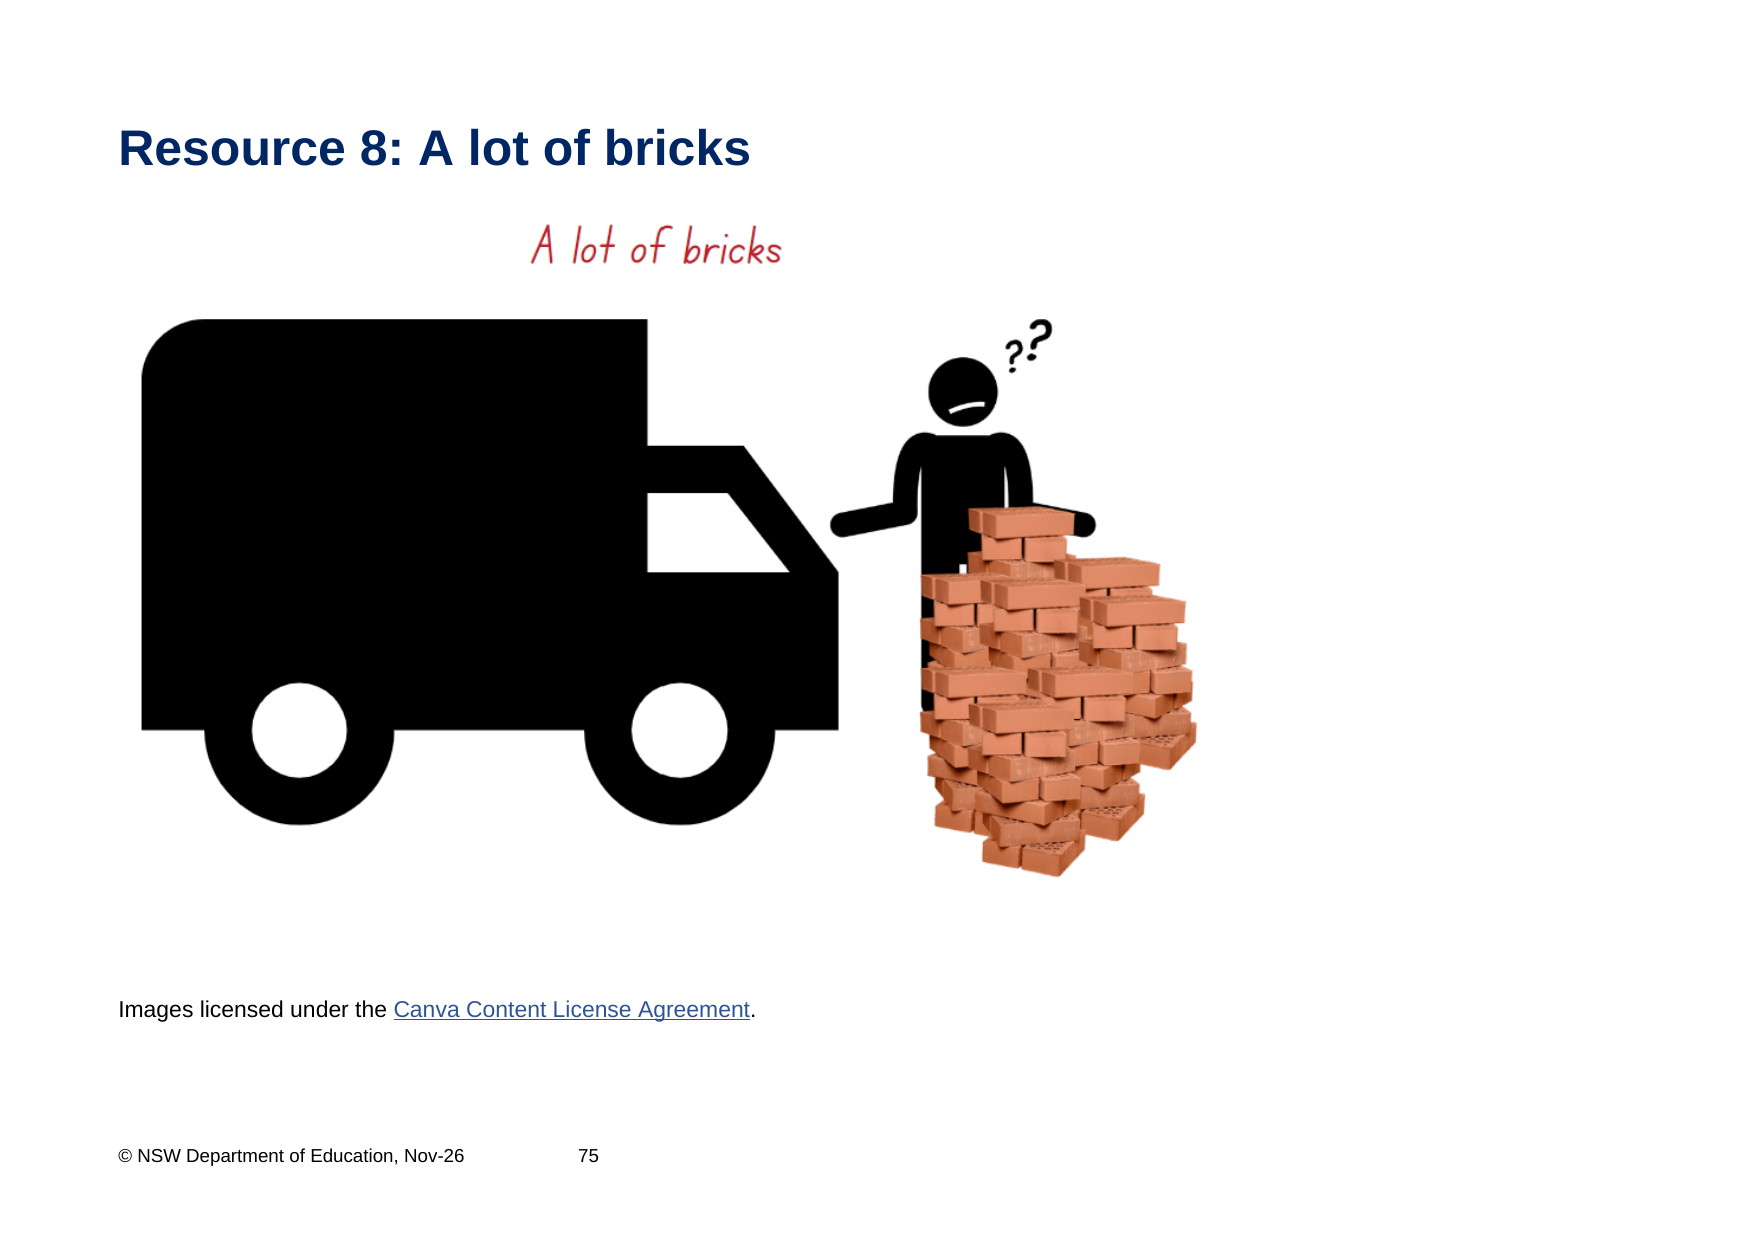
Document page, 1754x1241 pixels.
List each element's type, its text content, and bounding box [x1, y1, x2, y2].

subtitle Resource 8: A lot of bricks [118, 118, 1636, 176]
text Images licensed under the Canva Content License Agreement. [118, 996, 1636, 1022]
picture [118, 214, 1202, 971]
